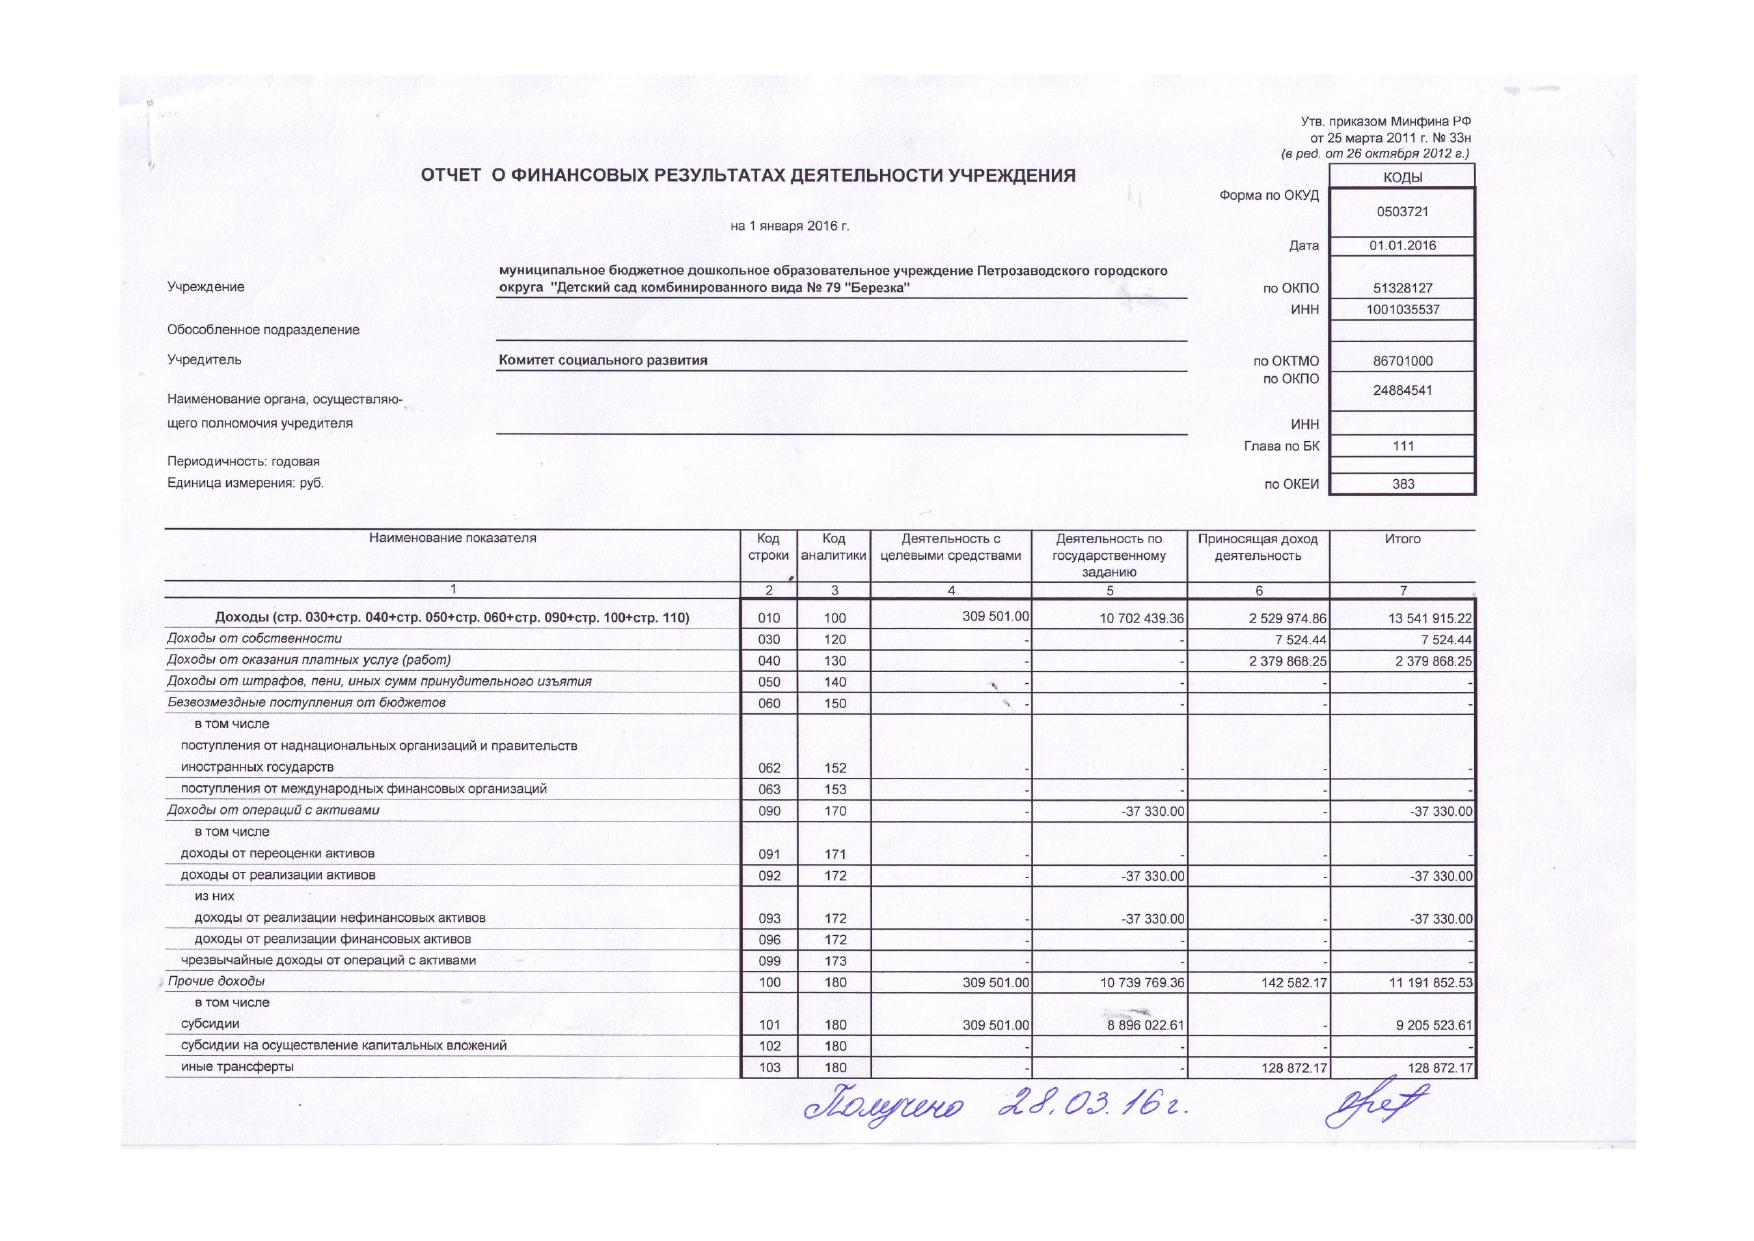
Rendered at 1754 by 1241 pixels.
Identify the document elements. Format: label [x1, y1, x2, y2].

picture [118, 75, 1637, 1149]
